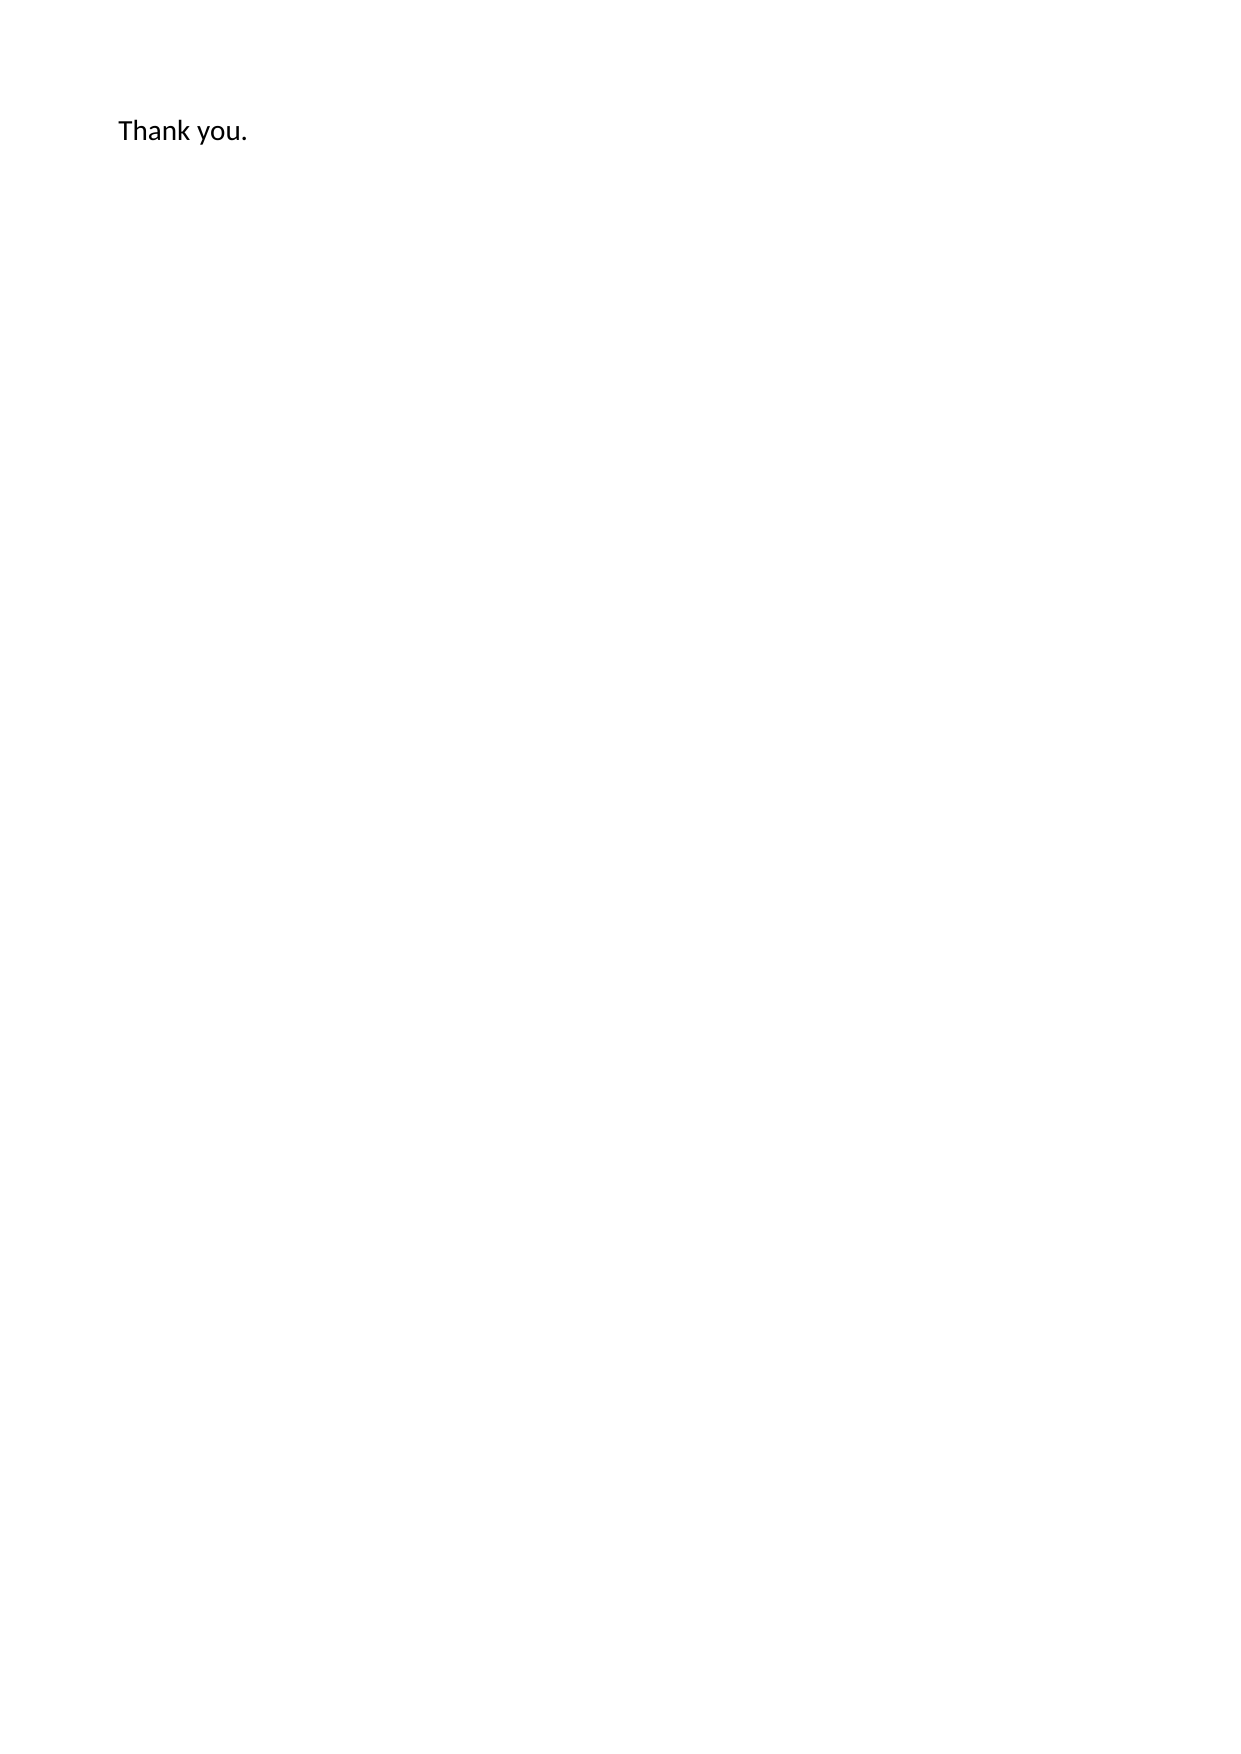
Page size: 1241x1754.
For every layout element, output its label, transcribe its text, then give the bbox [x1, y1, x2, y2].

text Thank you. [118, 112, 1163, 148]
